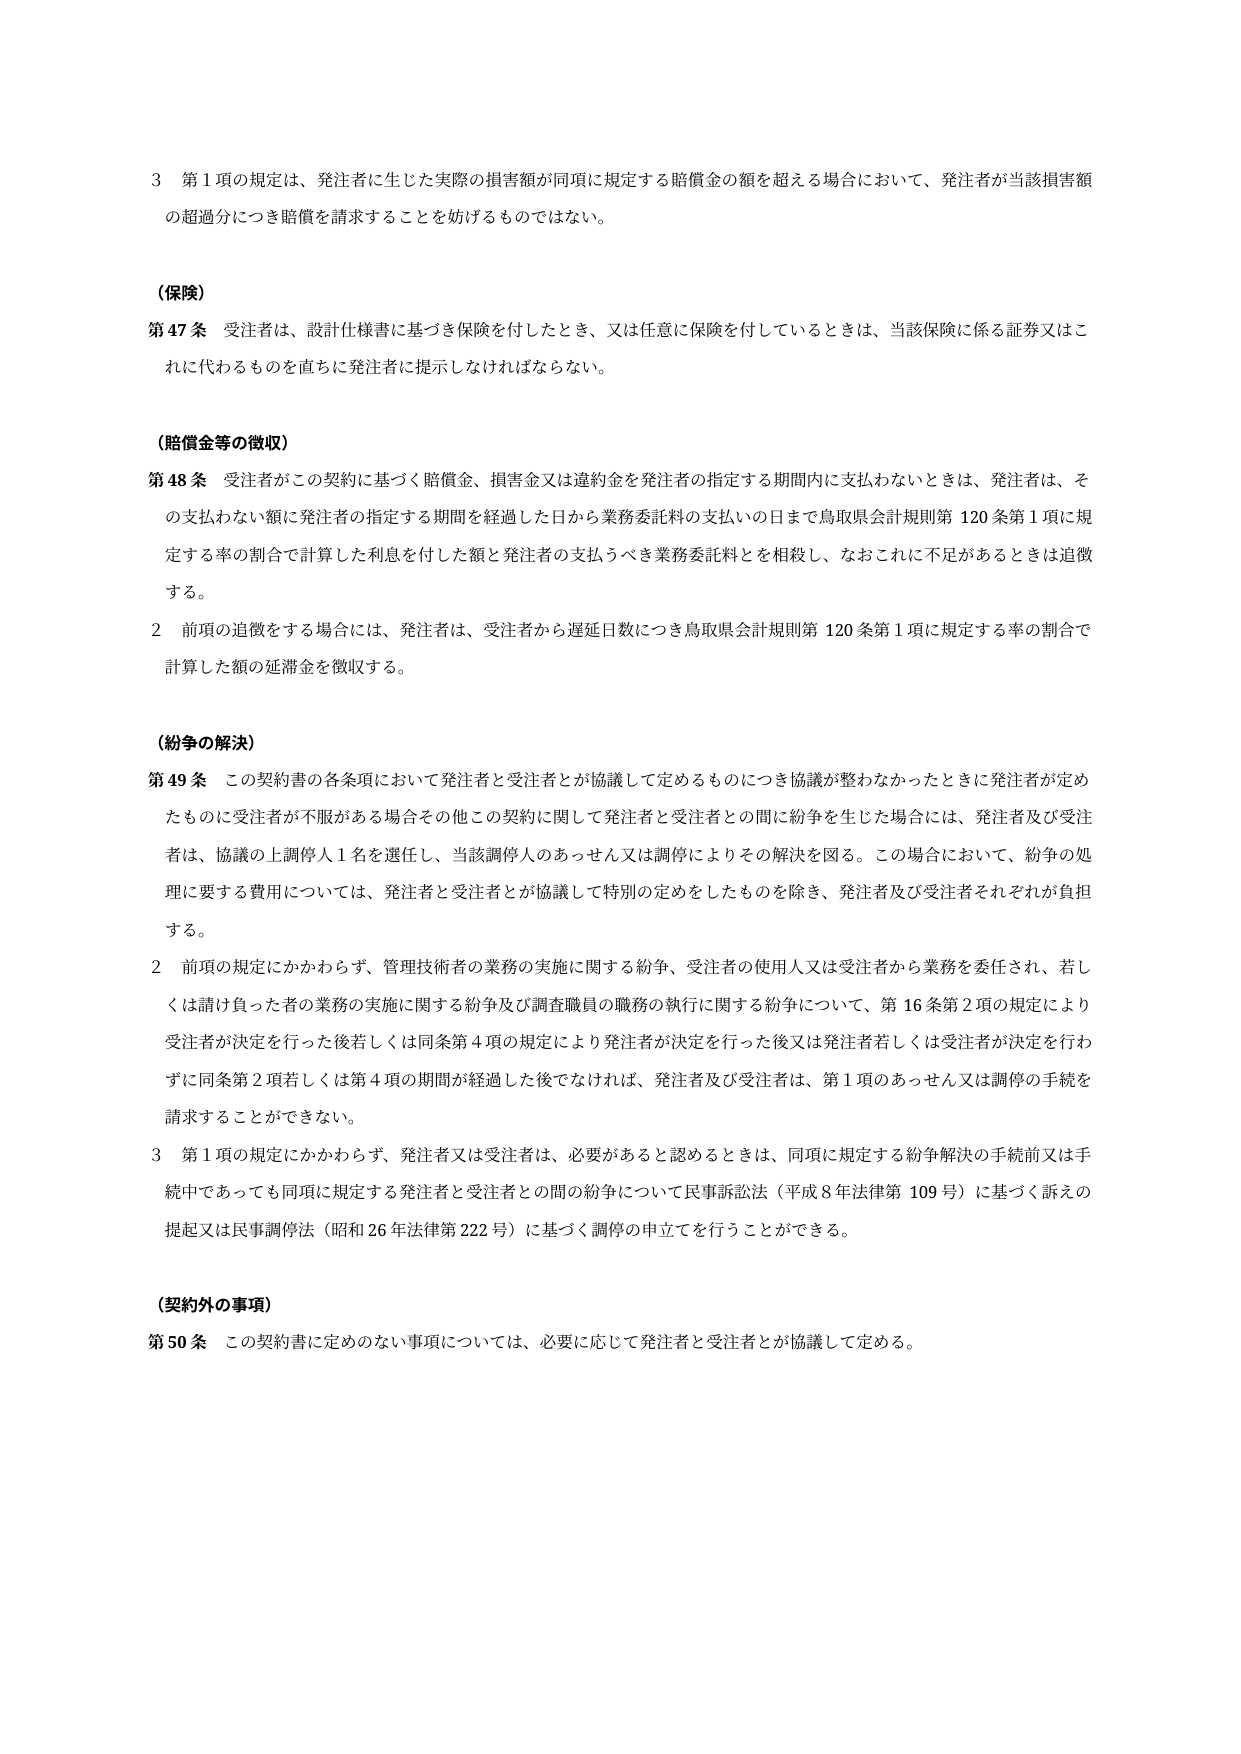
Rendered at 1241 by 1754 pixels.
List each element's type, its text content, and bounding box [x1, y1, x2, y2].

text ３ 第１項の規定にかかわらず、発注者又は受注者は、必要があると認めるときは、同項に規定する紛争解決の手続前又は手続中であっても同項に規定する発注者と受注者との間の紛争について民事訴訟法（平成８年法律第109号）に基づく訴えの提起又は民事調停法（昭和26年法律第222号）に基づく調停の申立てを行うことができる。 [148, 1136, 1092, 1248]
text ３ 第１項の規定は、発注者に生じた実際の損害額が同項に規定する賠償金の額を超える場合において、発注者が当該損害額の超過分につき賠償を請求することを妨げるものではない。 [148, 161, 1092, 236]
text ２ 前項の規定にかかわらず、管理技術者の業務の実施に関する紛争、受注者の使用人又は受注者から業務を委任され、若しくは請け負った者の業務の実施に関する紛争及び調査職員の職務の執行に関する紛争について、第16条第２項の規定により受注者が決定を行った後若しくは同条第４項の規定により発注者が決定を行った後又は発注者若しくは受注者が決定を行わずに同条第２項若しくは第４項の期間が経過した後でなければ、発注者及び受注者は、第１項のあっせん又は調停の手続を請求することができない。 [148, 948, 1092, 1136]
text 第48条 受注者がこの契約に基づく賠償金、損害金又は違約金を発注者の指定する期間内に支払わないときは、発注者は、その支払わない額に発注者の指定する期間を経過した日から業務委託料の支払いの日まで鳥取県会計規則第120条第１項に規定する率の割合で計算した利息を付した額と発注者の支払うべき業務委託料とを相殺し、なおこれに不足があるときは追徴する。 [148, 461, 1092, 611]
text （紛争の解決） [148, 723, 1092, 761]
text ２ 前項の追徴をする場合には、発注者は、受注者から遅延日数につき鳥取県会計規則第120条第１項に規定する率の割合で計算した額の延滞金を徴収する。 [148, 611, 1092, 686]
text 第47条 受注者は、設計仕様書に基づき保険を付したとき、又は任意に保険を付しているときは、当該保険に係る証券又はこれに代わるものを直ちに発注者に提示しなければならない。 [148, 311, 1092, 386]
text 第49条 この契約書の各条項において発注者と受注者とが協議して定めるものにつき協議が整わなかったときに発注者が定めたものに受注者が不服がある場合その他この契約に関して発注者と受注者との間に紛争を生じた場合には、発注者及び受注者は、協議の上調停人１名を選任し、当該調停人のあっせん又は調停によりその解決を図る。この場合において、紛争の処理に要する費用については、発注者と受注者とが協議して特別の定めをしたものを除き、発注者及び受注者それぞれが負担する。 [148, 761, 1092, 948]
text 第50条 この契約書に定めのない事項については、必要に応じて発注者と受注者とが協議して定める。 [148, 1323, 1092, 1361]
text （保険） [148, 273, 1092, 311]
text （賠償金等の徴収） [148, 423, 1092, 461]
text （契約外の事項） [148, 1286, 1092, 1323]
